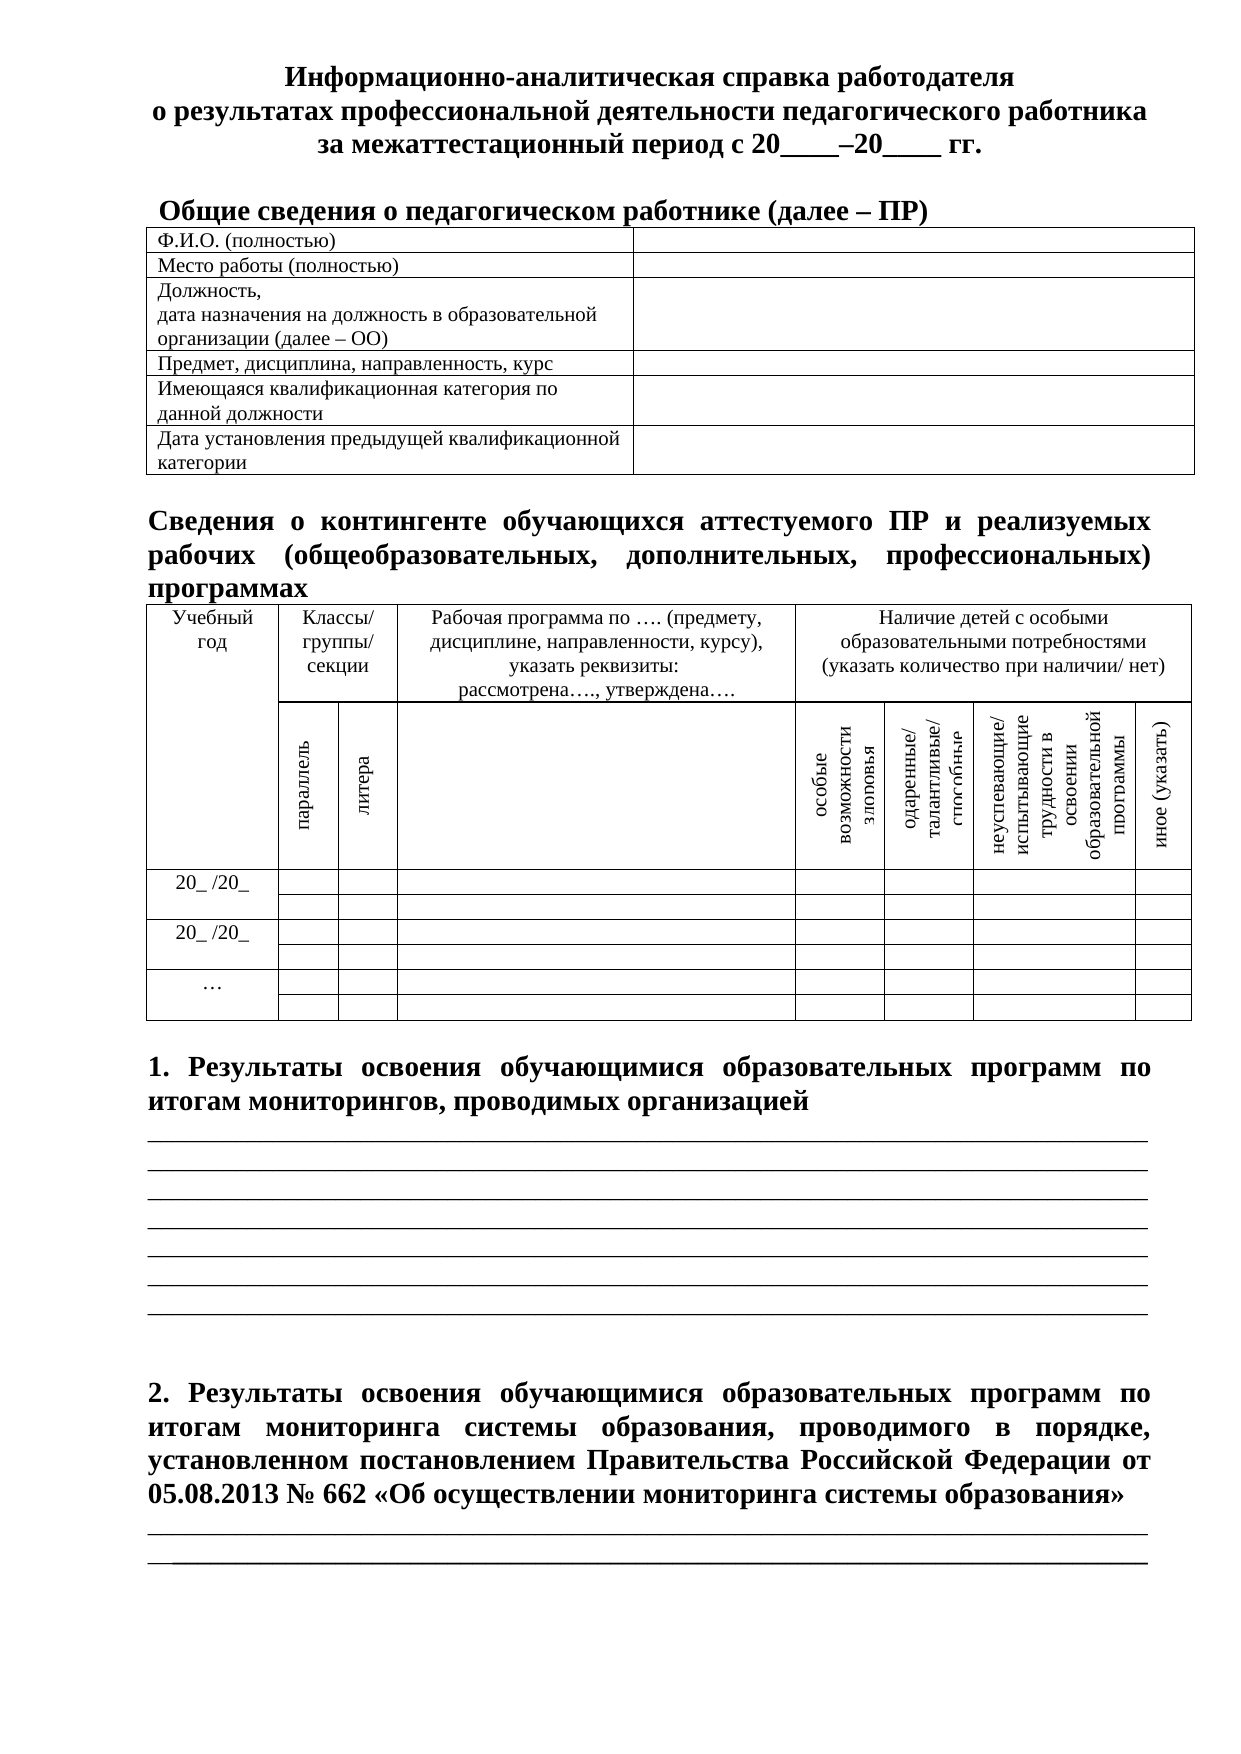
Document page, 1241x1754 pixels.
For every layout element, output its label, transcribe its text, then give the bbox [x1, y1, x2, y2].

table_cell [398, 945, 795, 969]
text Сведения о контингенте обучающихся аттестуемого ПР и реализуемых рабочих (общеобразовательных, дополнительных, профессиональных) программах [148, 503, 1152, 604]
table_cell [885, 920, 973, 944]
text ________________________________________________________________________________________________________________________________________________________________________________________________________________________________________________________________________________________________________________________________________________________________________________________________________________________________________________________________________________________________________________________________________________________________________________ [148, 1116, 1152, 1318]
table_cell [398, 920, 795, 944]
table_cell [279, 970, 338, 994]
table_cell [634, 426, 1194, 474]
table_cell [1136, 920, 1191, 944]
table_cell литера [339, 703, 397, 869]
table_cell [339, 945, 397, 969]
table_cell Дата установления предыдущей квалификационной категории [147, 426, 633, 474]
table_header Учебный год [147, 605, 278, 869]
table_cell 20_ /20_ [147, 920, 278, 969]
table_header Классы/ группы/ секции [279, 605, 397, 701]
table_cell [279, 995, 338, 1019]
table_cell [1136, 870, 1191, 894]
table_cell [796, 995, 884, 1019]
table_cell [974, 895, 1135, 919]
text Информационно-аналитическая справка работодателя [148, 59, 1151, 93]
table_header [634, 228, 1194, 252]
table_cell [796, 970, 884, 994]
table_cell Место работы (полностью) [147, 253, 633, 277]
table_cell [279, 895, 338, 919]
table_cell [279, 870, 338, 894]
table_header Рабочая программа по …. (предмету, дисциплине, направленности, курсу), указать реквизиты: рассмотрена…., утверждена…. [398, 605, 795, 701]
table_cell [634, 253, 1194, 277]
table_cell [339, 870, 397, 894]
table_cell [796, 945, 884, 969]
table_cell [339, 970, 397, 994]
table_cell [974, 970, 1135, 994]
table_cell [885, 870, 973, 894]
table_cell [974, 920, 1135, 944]
table_cell [885, 970, 973, 994]
table_cell неуспевающие/ испытывающие трудности в освоении образовательной программы [974, 703, 1135, 869]
table_cell [398, 870, 795, 894]
table_cell [1136, 970, 1191, 994]
table_cell [974, 870, 1135, 894]
table_cell [634, 278, 1194, 350]
text Общие сведения о педагогическом работнике (далее – ПР) [158, 193, 1152, 227]
table_cell Должность, дата назначения на должность в образовательной организации (далее – ОО) [147, 278, 633, 350]
table_header Наличие детей с особыми образовательными потребностями (указать количество при наличии/ нет) [796, 605, 1191, 701]
table_cell [796, 895, 884, 919]
table_cell [339, 895, 397, 919]
text 1. Результаты освоения обучающимися образовательных программ по итогам мониторингов, проводимых организацией [148, 1049, 1152, 1116]
table_cell [974, 995, 1135, 1019]
table_cell [1136, 895, 1191, 919]
text за межаттестационный период с 20____–20____ гг. [148, 126, 1152, 160]
table_cell [1136, 995, 1191, 1019]
text о результатах профессиональной деятельности педагогического работника [148, 93, 1152, 126]
table_cell [398, 995, 795, 1019]
table_cell [1136, 945, 1191, 969]
table_cell 20_ /20_ [147, 870, 278, 919]
table_cell [885, 895, 973, 919]
table_header Ф.И.О. (полностью) [147, 228, 633, 252]
table_cell [398, 970, 795, 994]
table_cell особые возможности здоровья [796, 703, 884, 869]
table_cell Предмет, дисциплина, направленность, курс [147, 351, 633, 375]
table_cell … [147, 970, 278, 1019]
table_cell [279, 920, 338, 944]
table_cell [339, 995, 397, 1019]
table_cell [885, 945, 973, 969]
text 2. Результаты освоения обучающимися образовательных программ по итогам мониторинга системы образования, проводимого в порядке, установленном постановлением Правительства Российской Федерации от 05.08.2013 № 662 «Об осуществлении мониторинга системы образования» [148, 1375, 1152, 1509]
table_cell [339, 920, 397, 944]
table_cell [885, 995, 973, 1019]
table_cell Имеющаяся квалификационная категория по данной должности [147, 376, 633, 424]
table_cell одаренные/ талантливые/ способные [885, 703, 973, 869]
table_cell [634, 376, 1194, 424]
table_cell иное (указать) [1136, 703, 1191, 869]
table_cell параллель [279, 703, 338, 869]
table_cell [398, 703, 795, 869]
table_cell [398, 895, 795, 919]
table_cell [796, 870, 884, 894]
table_cell [634, 351, 1194, 375]
table_cell [279, 945, 338, 969]
table_cell [796, 920, 884, 944]
text ________________________________________________________________________________________________________________________________________________________________ [148, 1509, 1152, 1567]
table_cell [974, 945, 1135, 969]
